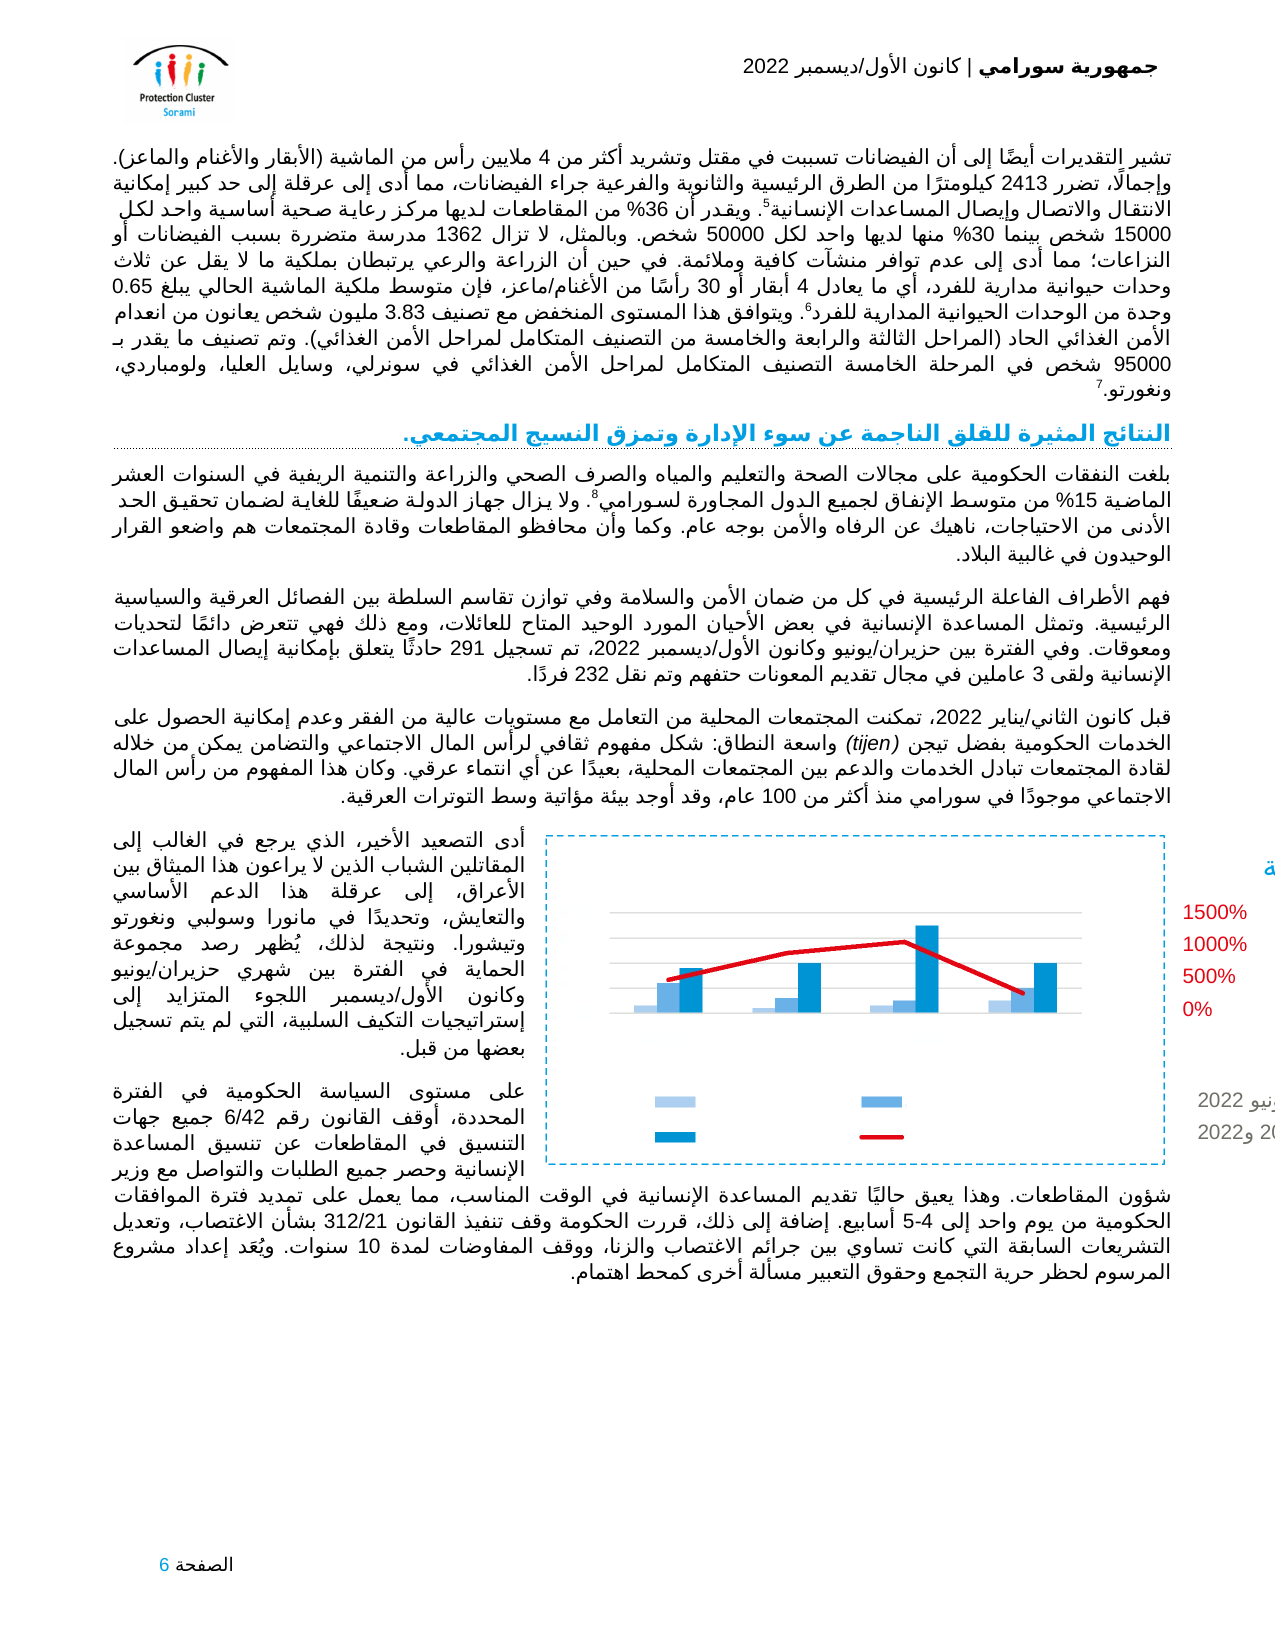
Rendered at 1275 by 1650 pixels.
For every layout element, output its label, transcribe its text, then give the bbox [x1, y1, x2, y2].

picture [122, 35, 235, 125]
text أدى التصعيد الأخير، الذي يرجع في الغالب إلى المقاتلين الشباب الذين لا يراعون هذا الميثاق بين الأعراق، إلى عرقلة هذا الدعم الأساسي والتعايش، وتحديدًا في مانورا وسولبي ونغورتو وتيشورا. ونتيجة لذلك، يُظهر رصد مجموعة الحماية في الفترة بين شهري حزيران/يونيو وكانون الأول/ديسمبر اللجوء المتزايد إلى إستراتيجيات التكيف السلبية، التي لم يتم تسجيل بعضها من قبل. [112, 827, 1172, 1061]
text تشير التقديرات أيضًا إلى أن الفيضانات تسببت في مقتل وتشريد أكثر من 4 ملايين رأس من الماشية (الأبقار والأغنام والماعز). وإجمالًا، تضرر 2413 كيلومترًا من الطرق الرئيسية والثانوية والفرعية جراء الفيضانات، مما أدى إلى عرقلة إلى حد كبير إمكانية الانتقال والاتصال وإيصال المساعدات الإنسانية. ويقدر أن 36% من المقاطعات لديها مركز رعاية صحية أساسية واحد لكل 15000 شخص بينما 30% منها لديها واحد لكل 50000 شخص. وبالمثل، لا تزال 1362 مدرسة متضررة بسبب الفيضانات أو النزاعات؛ مما أدى إلى عدم توافر منشآت كافية وملائمة. في حين أن الزراعة والرعي يرتبطان بملكية ما لا يقل عن ثلاث وحدات حيوانية مدارية للفرد، أي ما يعادل 4 أبقار أو 30 رأسًا من الأغنام/ماعز، فإن متوسط ملكية الماشية الحالي يبلغ 0.65 وحدة من الوحدات الحيوانية المدارية للفرد. ويتوافق هذا المستوى المنخفض مع تصنيف 3.83 مليون شخص يعانون من انعدام الأمن الغذائي الحاد (المراحل الثالثة والرابعة والخامسة من التصنيف المتكامل لمراحل الأمن الغذائي). وتم تصنيف ما يقدر بـ 95000 شخص في المرحلة الخامسة التصنيف المتكامل لمراحل الأمن الغذائي في سونرلي، وسايل العليا، ولومباردي، ونغورتو. [112, 145, 1172, 401]
text بلغت النفقات الحكومية على مجالات الصحة والتعليم والمياه والصرف الصحي والزراعة والتنمية الريفية في السنوات العشر الماضية 15% من متوسط الإنفاق لجميع الدول المجاورة لسورامي. ولا يزال جهاز الدولة ضعيفًا للغاية لضمان تحقيق الحد الأدنى من الاحتياجات، ناهيك عن الرفاه والأمن بوجه عام. وكما وأن محافظو المقاطعات وقادة المجتمعات هم واضعو القرار الوحيدون في غالبية البلاد. [112, 462, 1172, 566]
text على مستوى السياسة الحكومية في الفترة المحددة، أوقف القانون رقم 6/42 جميع جهات التنسيق في المقاطعات عن تنسيق المساعدة الإنسانية وحصر جميع الطلبات والتواصل مع وزير شؤون المقاطعات. وهذا يعيق حاليًا تقديم المساعدة الإنسانية في الوقت المناسب، مما يعمل على تمديد فترة الموافقات الحكومية من يوم واحد إلى 4-5 أسابيع. إضافة إلى ذلك، قررت الحكومة وقف تنفيذ القانون 312/21 بشأن الاغتصاب، وتعديل التشريعات السابقة التي كانت تساوي بين جرائم الاغتصاب والزنا، ووقف المفاوضات لمدة 10 سنوات. ويُعَد إعداد مشروع المرسوم لحظر حرية التجمع وحقوق التعبير مسألة أخرى كمحط اهتمام. [112, 1079, 1172, 1284]
picture [544, 834, 1166, 1166]
text النتائج المثيرة للقلق الناجمة عن سوء الإدارة وتمزق النسيج المجتمعي. [112, 420, 1172, 449]
text فهم الأطراف الفاعلة الرئيسية في كل من ضمان الأمن والسلامة وفي توازن تقاسم السلطة بين الفصائل العرقية والسياسية الرئيسية. وتمثل المساعدة الإنسانية في بعض الأحيان المورد الوحيد المتاح للعائلات، ومع ذلك فهي تتعرض دائمًا لتحديات ومعوقات. وفي الفترة بين حزيران/يونيو وكانون الأول/ديسمبر 2022، تم تسجيل 291 حادثًا يتعلق بإمكانية إيصال المساعدات الإنسانية ولقى 3 عاملين في مجال تقديم المعونات حتفهم وتم نقل 232 فردًا. [112, 584, 1172, 686]
text قبل كانون الثاني/يناير 2022، تمكنت المجتمعات المحلية من التعامل مع مستويات عالية من الفقر وعدم إمكانية الحصول على الخدمات الحكومية بفضل تيجن (tijen) واسعة النطاق: شكل مفهوم ثقافي لرأس المال الاجتماعي والتضامن يمكن من خلاله لقادة المجتمعات تبادل الخدمات والدعم بين المجتمعات المحلية، بعيدًا عن أي انتماء عرقي. وكان هذا المفهوم من رأس المال الاجتماعي موجودًا في سورامي منذ أكثر من 100 عام، وقد أوجد بيئة مؤاتية وسط التوترات العرقية. [112, 704, 1172, 809]
